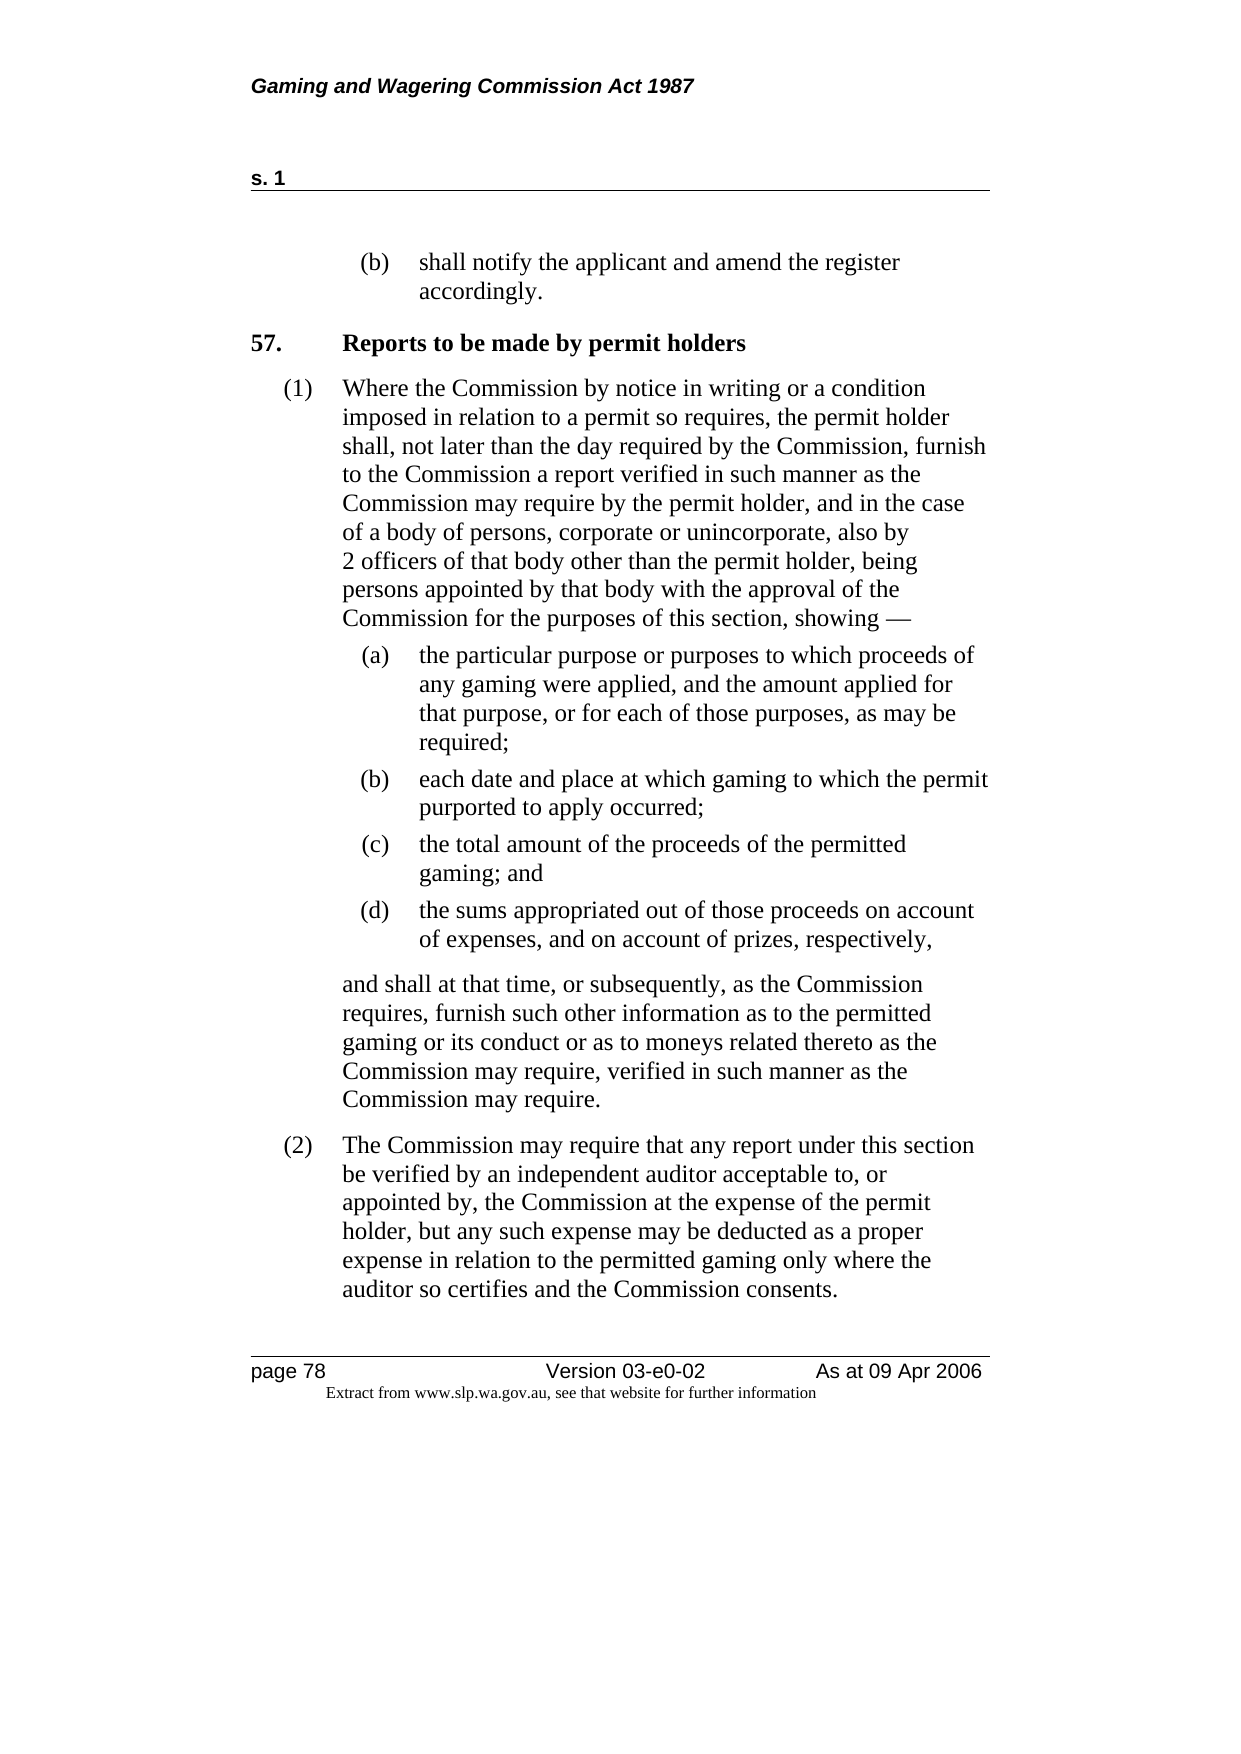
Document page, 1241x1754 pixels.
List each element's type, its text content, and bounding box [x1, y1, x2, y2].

text and shall at that time, or subsequently, as the Commission requires, furnish such other information as to the permitted gaming or its conduct or as to moneys related thereto as the Commission may require, verified in such manner as the Commission may require. [251, 969, 990, 1113]
text (1) Where the Commission by notice in writing or a condition imposed in relation to a permit so requires, the permit holder shall, not later than the day required by the Commission, furnish to the Commission a report verified in such manner as the Commission may require by the permit holder, and in the case of a body of persons, corporate or unincorporate, also by 2 officers of that body other than the permit holder, being persons appointed by that body with the approval of the Commission for the purposes of this section, showing — [251, 373, 990, 632]
text (a) the particular purpose or purposes to which proceeds of any gaming were applied, and the amount applied for that purpose, or for each of those purposes, as may be required; [251, 640, 990, 755]
text (d) the sums appropriated out of those proceeds on account of expenses, and on account of prizes, respectively, [251, 895, 990, 953]
subtitle 57. Reports to be made by permit holders [251, 328, 990, 357]
text (b) shall notify the applicant and amend the register accordingly. [251, 247, 990, 305]
text (2) The Commission may require that any report under this section be verified by an independent auditor acceptable to, or appointed by, the Commission at the expense of the permit holder, but any such expense may be deducted as a proper expense in relation to the permitted gaming only where the auditor so certifies and the Commission consents. [251, 1130, 990, 1302]
text (b) each date and place at which gaming to which the permit purported to apply occurred; [251, 764, 990, 821]
text (c) the total amount of the proceeds of the permitted gaming; and [251, 829, 990, 887]
